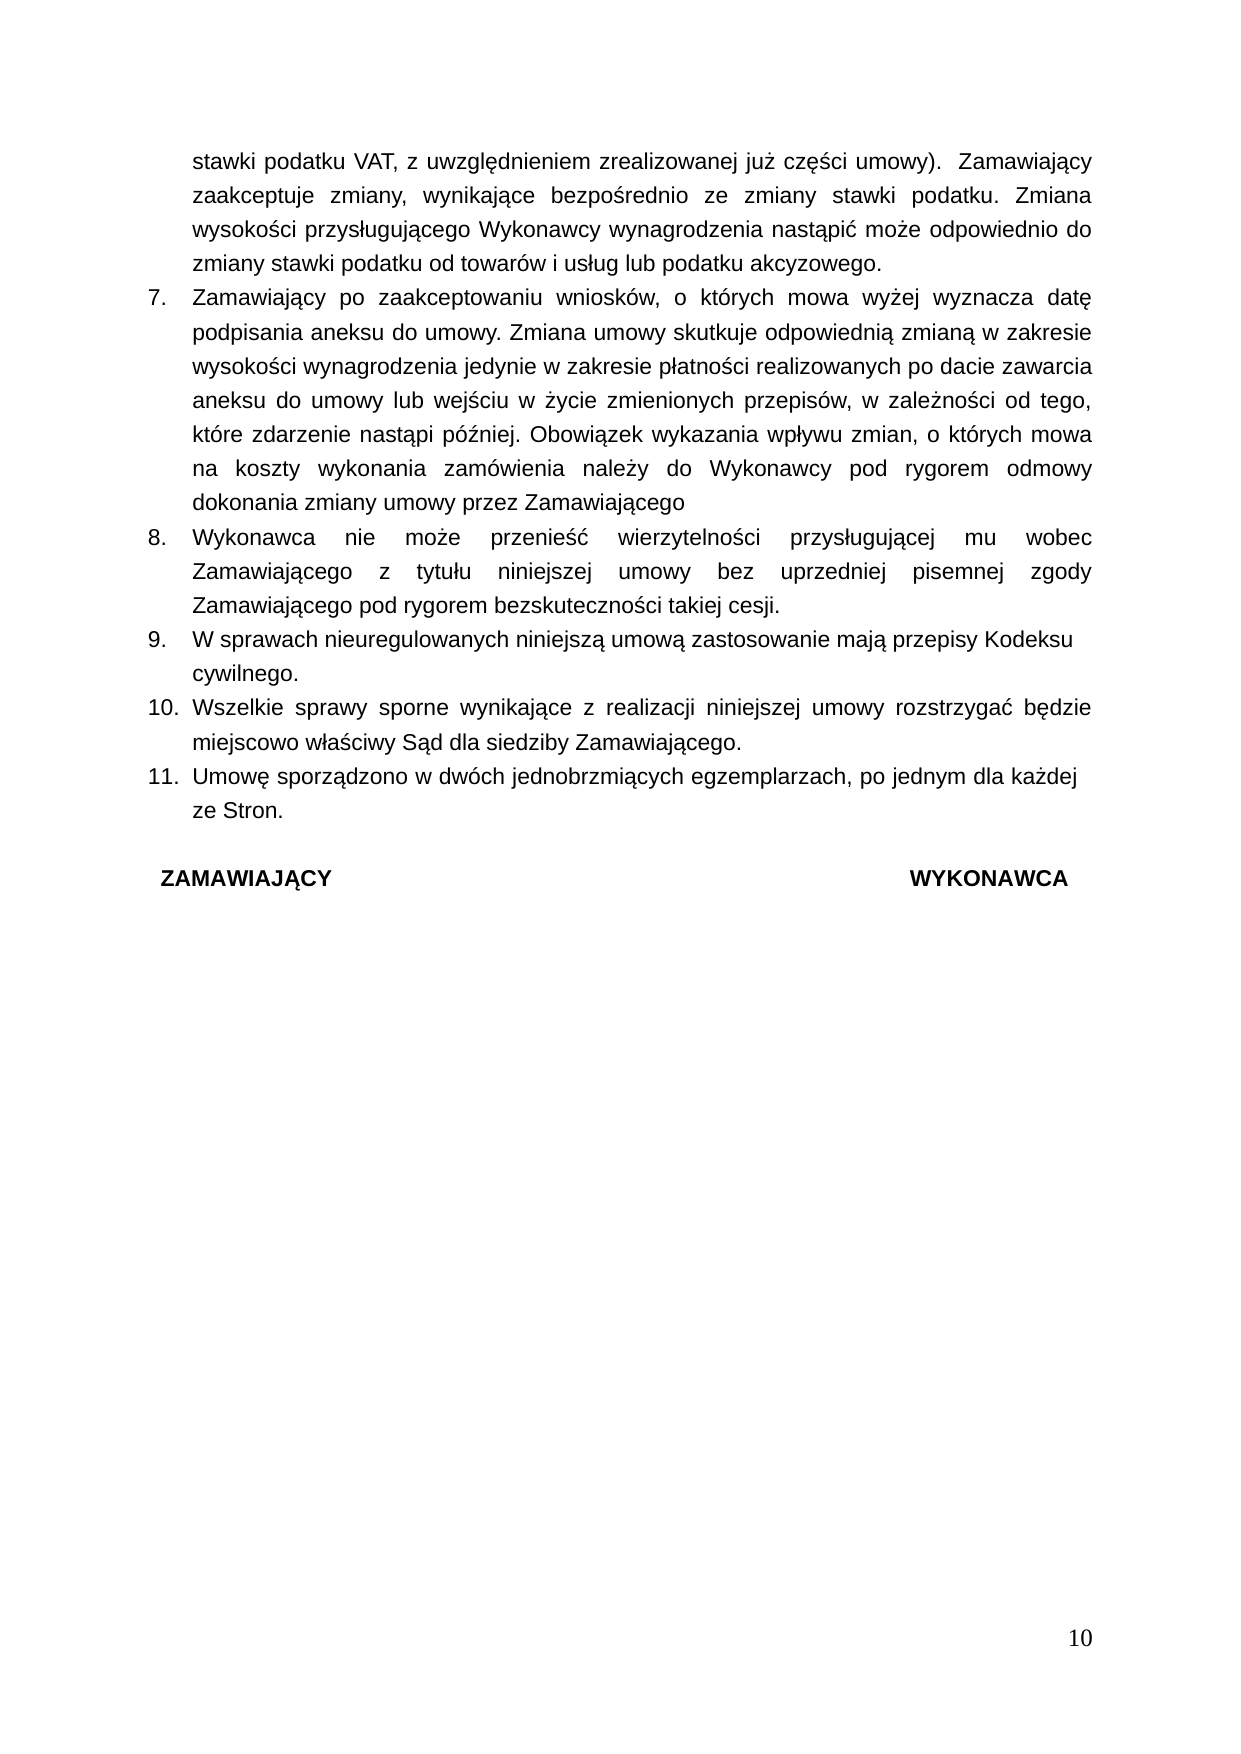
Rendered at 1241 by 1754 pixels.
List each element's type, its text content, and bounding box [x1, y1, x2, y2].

list Wykonawca nie może przenieść wierzytelności przysługującej mu wobec Zamawiającego z tytułu niniejszej umowy bez uprzedniej pisemnej zgody Zamawiającego pod rygorem bezskuteczności takiej cesji. [148, 523, 1093, 618]
list Wszelkie sprawy sporne wynikające z realizacji niniejszej umowy rozstrzygać będzie miejscowo właściwy Sąd dla siedziby Zamawiającego. [148, 694, 1093, 755]
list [148, 148, 1093, 276]
text ZAMAWIAJĄCY WYKONAWCA [148, 865, 1093, 891]
list Umowę sporządzono w dwóch jednobrzmiących egzemplarzach, po jednym dla każdej ze Stron. [148, 763, 1093, 823]
list W sprawach nieuregulowanych niniejszą umową zastosowanie mają przepisy Kodeksu cywilnego. [148, 626, 1093, 686]
list Zamawiający po zaakceptowaniu wniosków, o których mowa wyżej wyznacza datę podpisania aneksu do umowy. Zmiana umowy skutkuje odpowiednią zmianą w zakresie wysokości wynagrodzenia jedynie w zakresie płatności realizowanych po dacie zawarcia aneksu do umowy lub wejściu w życie zmienionych przepisów, w zależności od tego, które zdarzenie nastąpi później. Obowiązek wykazania wpływu zmian, o których mowa na koszty wykonania zamówienia należy do Wykonawcy pod rygorem odmowy dokonania zmiany umowy przez Zamawiającego [148, 284, 1093, 516]
